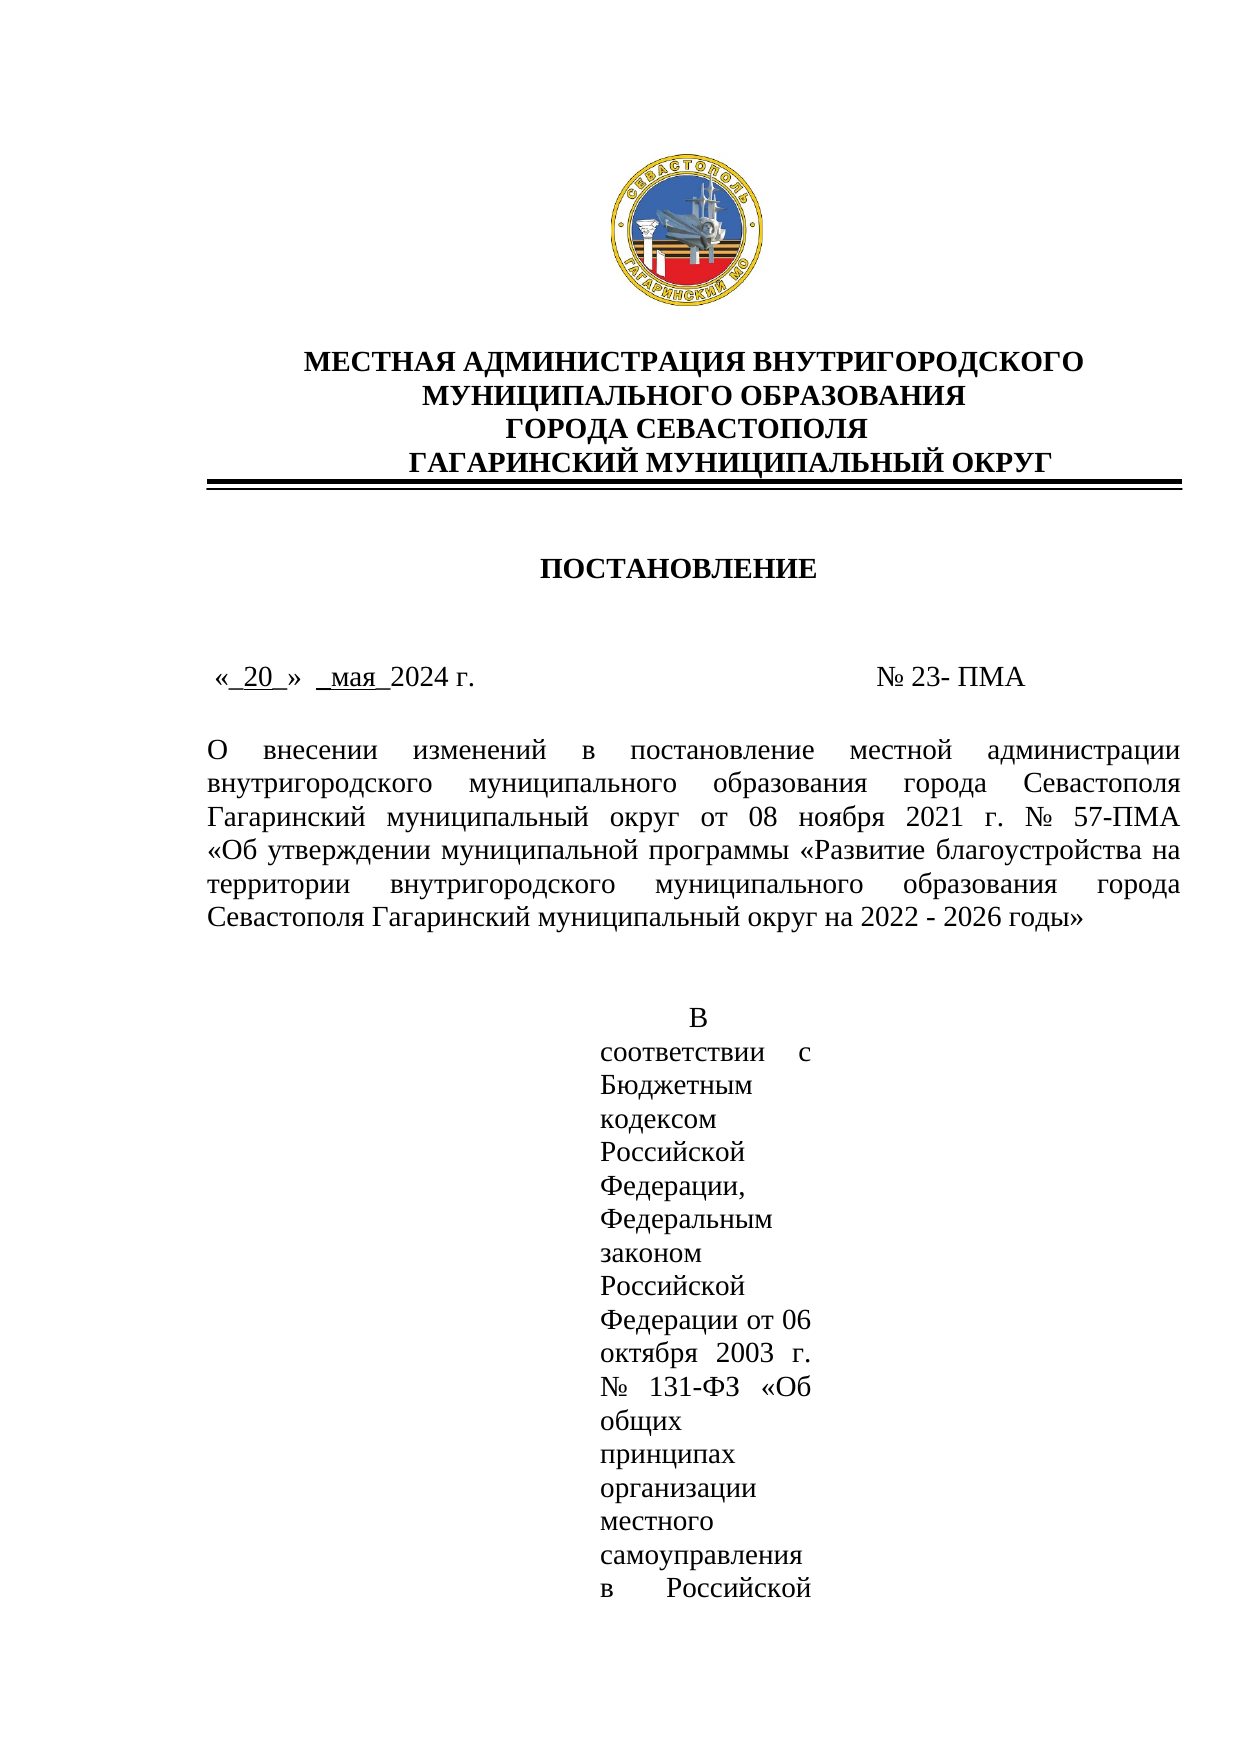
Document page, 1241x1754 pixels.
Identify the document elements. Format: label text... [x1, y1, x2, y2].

subtitle ГОРОДА СЕВАСТОПОЛЯ ГАГАРИНСКИЙ МУНИЦИПАЛЬНЫЙ ОКРУГ [207, 412, 1181, 479]
text О внесении изменений в постановление местной администрации внутригородского муниципального образования города Севастополя Гагаринский муниципальный округ от 08 ноября 2021 г. № 57-ПМА «Об утверждении муниципальной программы «Развитие благоустройства на территории внутригородского муниципального образования города Севастополя Гагаринский муниципальный округ на 2022 - 2026 годы» [207, 732, 1181, 933]
subtitle МЕСТНАЯ АДМИНИСТРАЦИЯ ВНУТРИГОРОДСКОГО МУНИЦИПАЛЬНОГО ОБРАЗОВАНИЯ [207, 344, 1181, 412]
picture [611, 154, 763, 306]
subtitle ПОСТАНОВЛЕНИЕ [207, 551, 1150, 584]
text «_20_» _мая_2024 г. № 23- ПМА [207, 659, 1181, 693]
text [600, 1000, 811, 1604]
